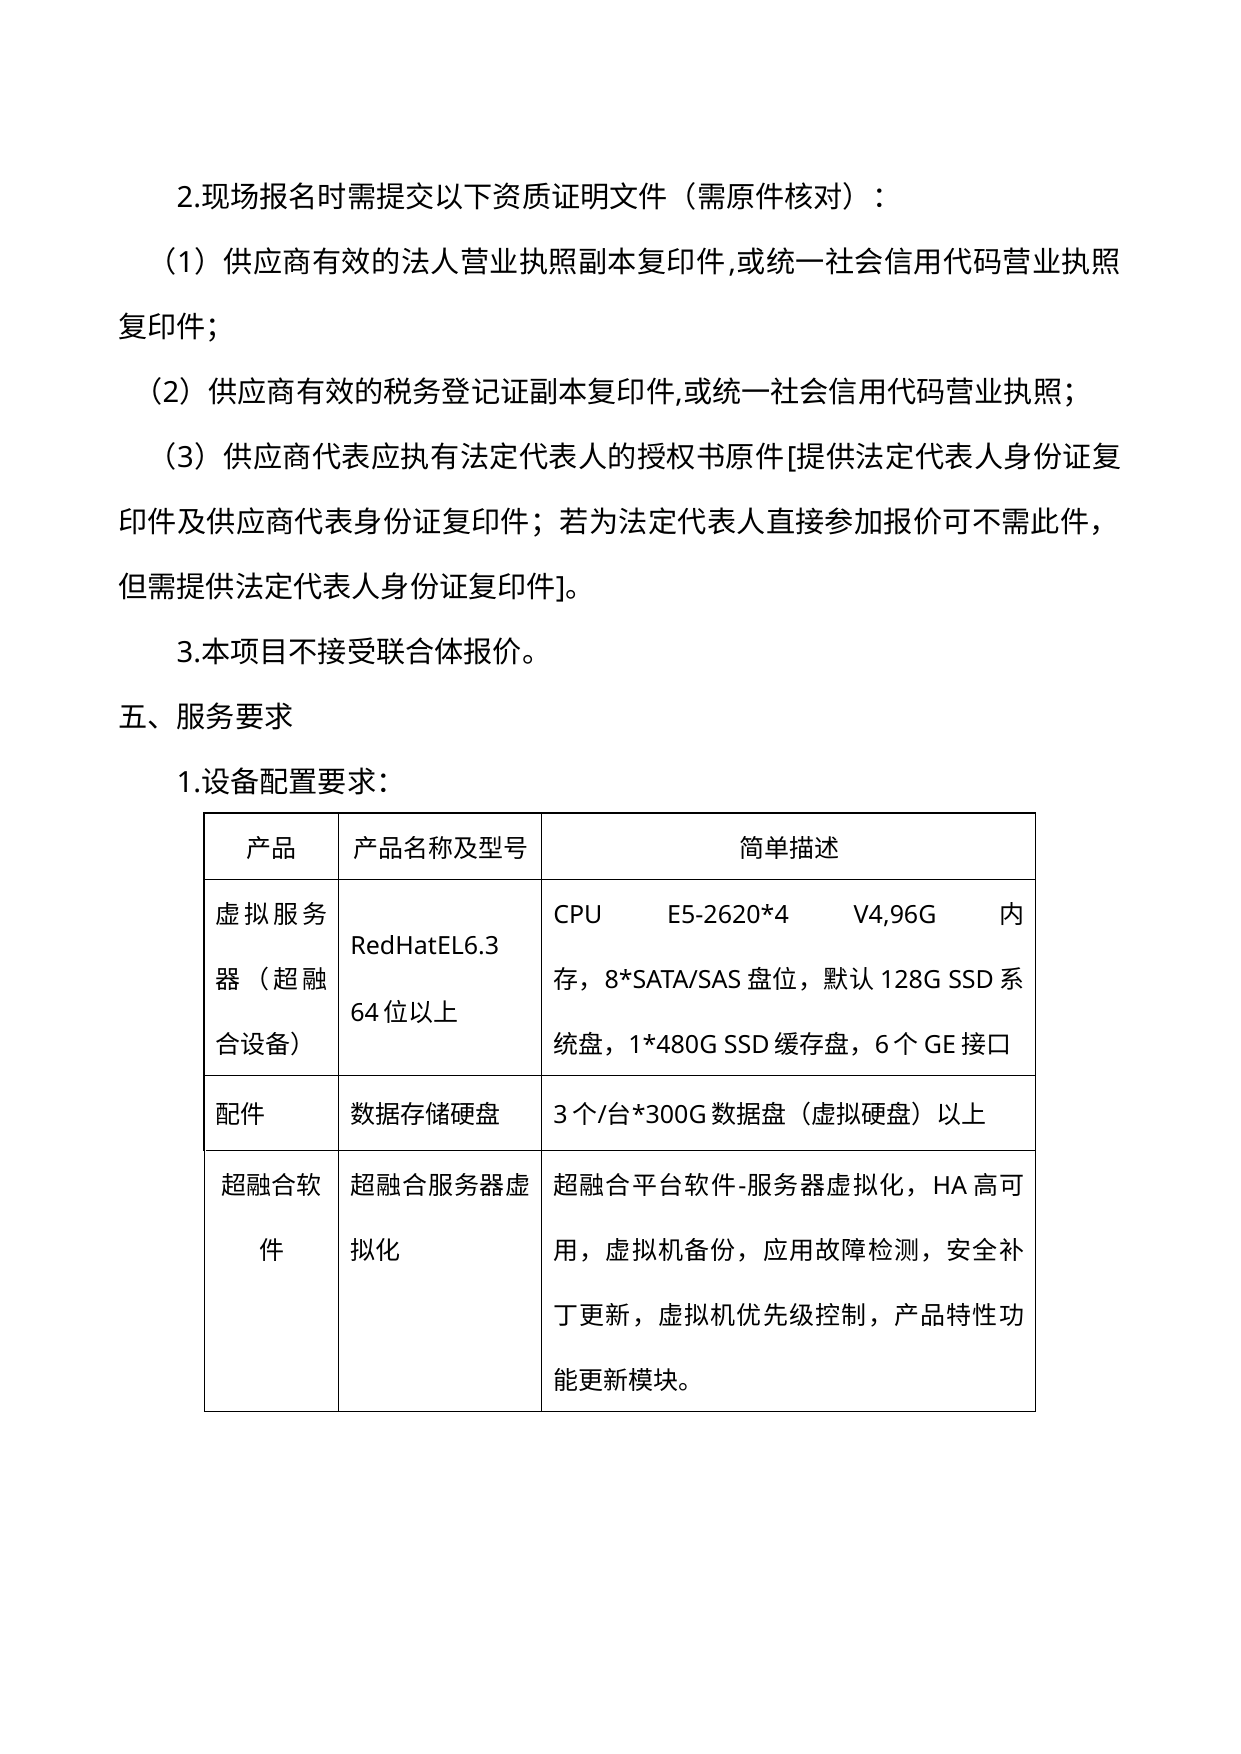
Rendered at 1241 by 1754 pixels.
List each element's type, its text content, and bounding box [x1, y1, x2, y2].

table_header 产品 [205, 814, 338, 879]
table_cell 虚拟服务器（超融合设备） [205, 880, 338, 1075]
table_cell 超融合服务器虚拟化 [339, 1151, 541, 1411]
table_header 简单描述 [542, 814, 1035, 879]
text （1）供应商有效的法人营业执照副本复印件,或统一社会信用代码营业执照复印件； [118, 227, 1122, 357]
text （2）供应商有效的税务登记证副本复印件,或统一社会信用代码营业执照； [118, 357, 1122, 422]
text 3.本项目不接受联合体报价。 [118, 617, 1122, 682]
table_cell CPU E5-2620*4 V4,96G内存，8*SATA/SAS盘位，默认128G SSD系统盘，1*480G SSD缓存盘，6个GE接口 [542, 880, 1035, 1075]
table_cell RedHatEL6.3 64位以上 [339, 880, 541, 1075]
table_cell 超融合平台软件-服务器虚拟化，HA高可用，虚拟机备份，应用故障检测，安全补丁更新，虚拟机优先级控制，产品特性功能更新模块。 [542, 1151, 1035, 1411]
text 五、服务要求 [118, 682, 1122, 747]
table_header 产品名称及型号 [339, 814, 541, 879]
text （3）供应商代表应执有法定代表人的授权书原件[提供法定代表人身份证复印件及供应商代表身份证复印件；若为法定代表人直接参加报价可不需此件，但需提供法定代表人身份证复印件]。 [118, 422, 1122, 617]
table_cell 配件 [205, 1076, 338, 1150]
table_cell 数据存储硬盘 [339, 1076, 541, 1150]
table_cell 超融合软件 [205, 1151, 338, 1411]
text 2.现场报名时需提交以下资质证明文件（需原件核对）： [118, 162, 1122, 227]
table_cell 3个/台*300G数据盘（虚拟硬盘）以上 [542, 1076, 1035, 1150]
text 1.设备配置要求： [118, 747, 1122, 812]
